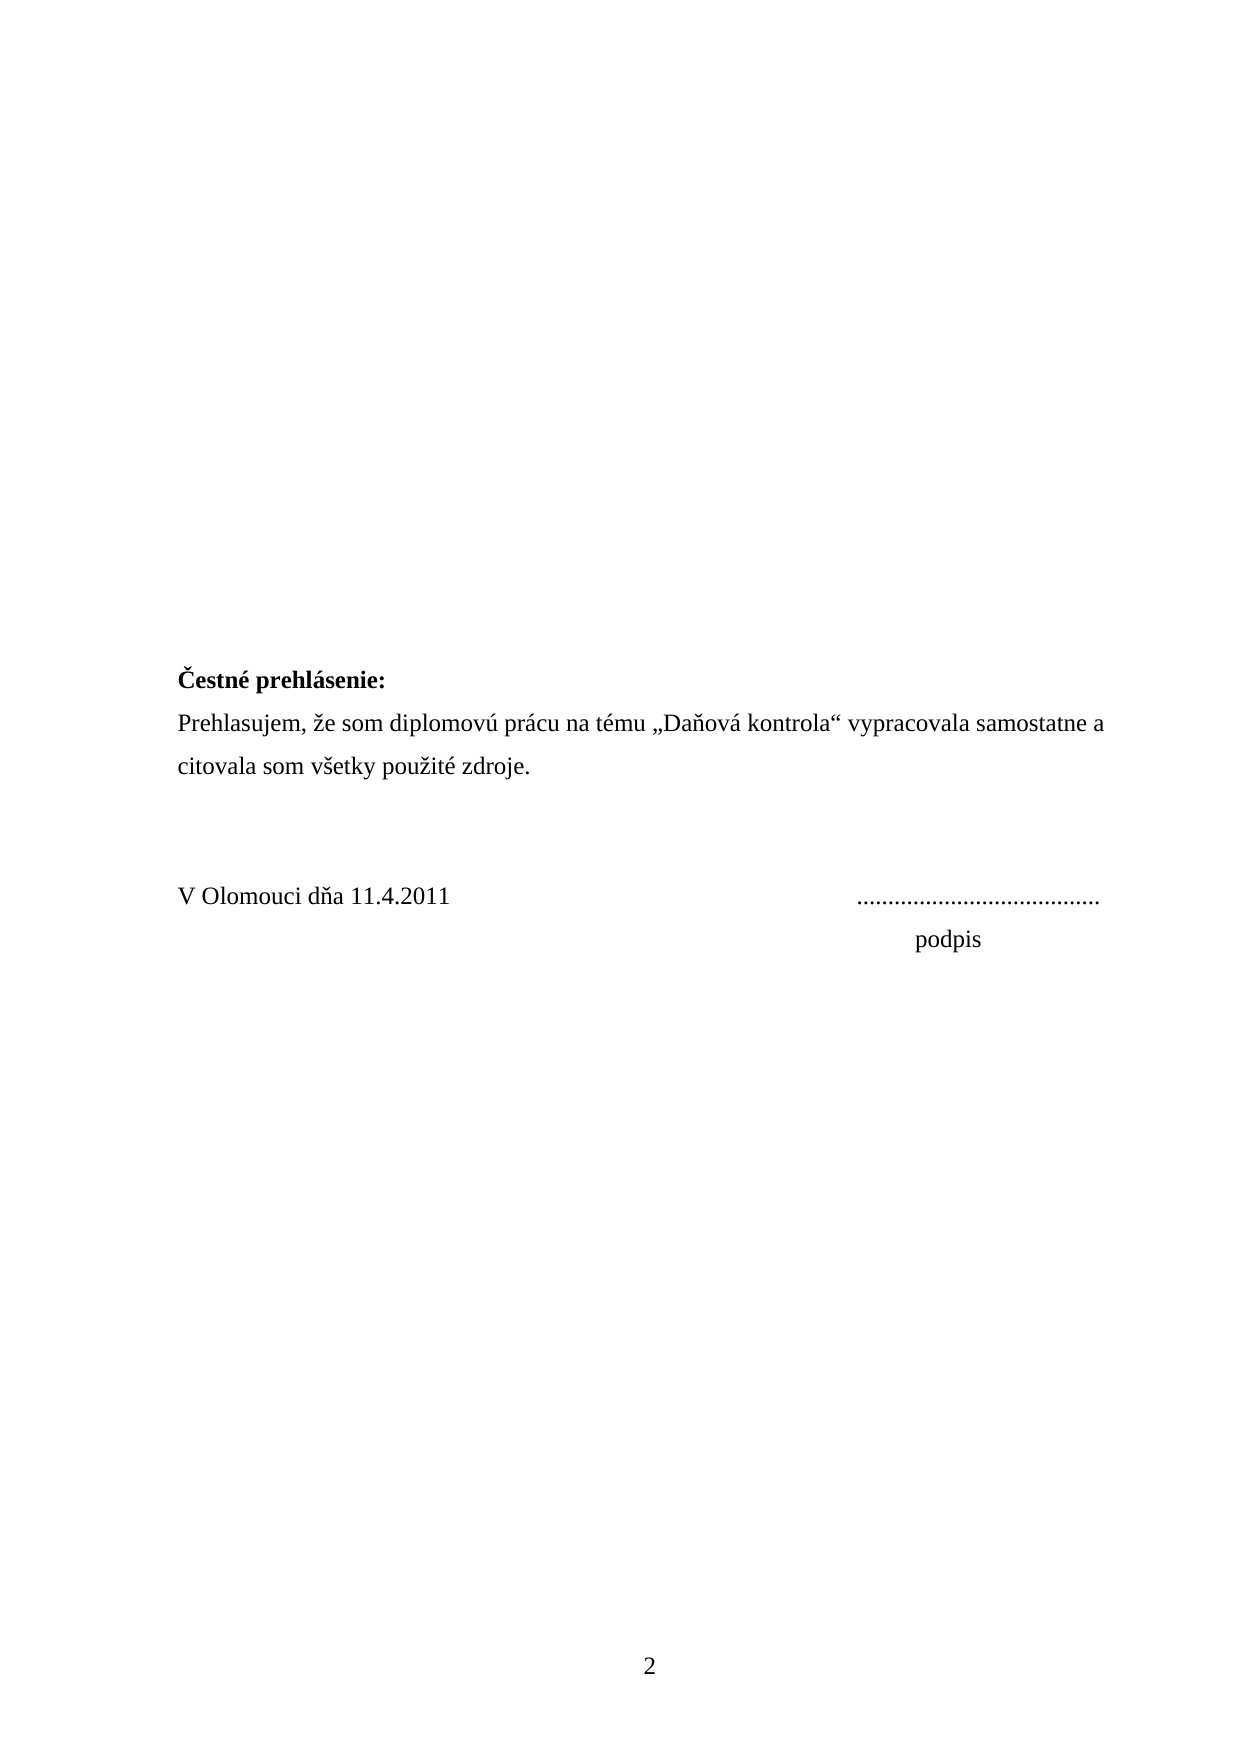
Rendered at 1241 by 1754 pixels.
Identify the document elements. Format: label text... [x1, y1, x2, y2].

text podpis [177, 924, 1122, 953]
text Čestné prehlásenie: [177, 665, 1122, 694]
text V Olomouci dňa 11.4.2011 ....................................... [177, 881, 1122, 909]
text Prehlasujem, že som diplomovú prácu na tému „Daňová kontrola“ vypracovala samostatne a citovala som všetky použité zdroje. [177, 708, 1122, 780]
